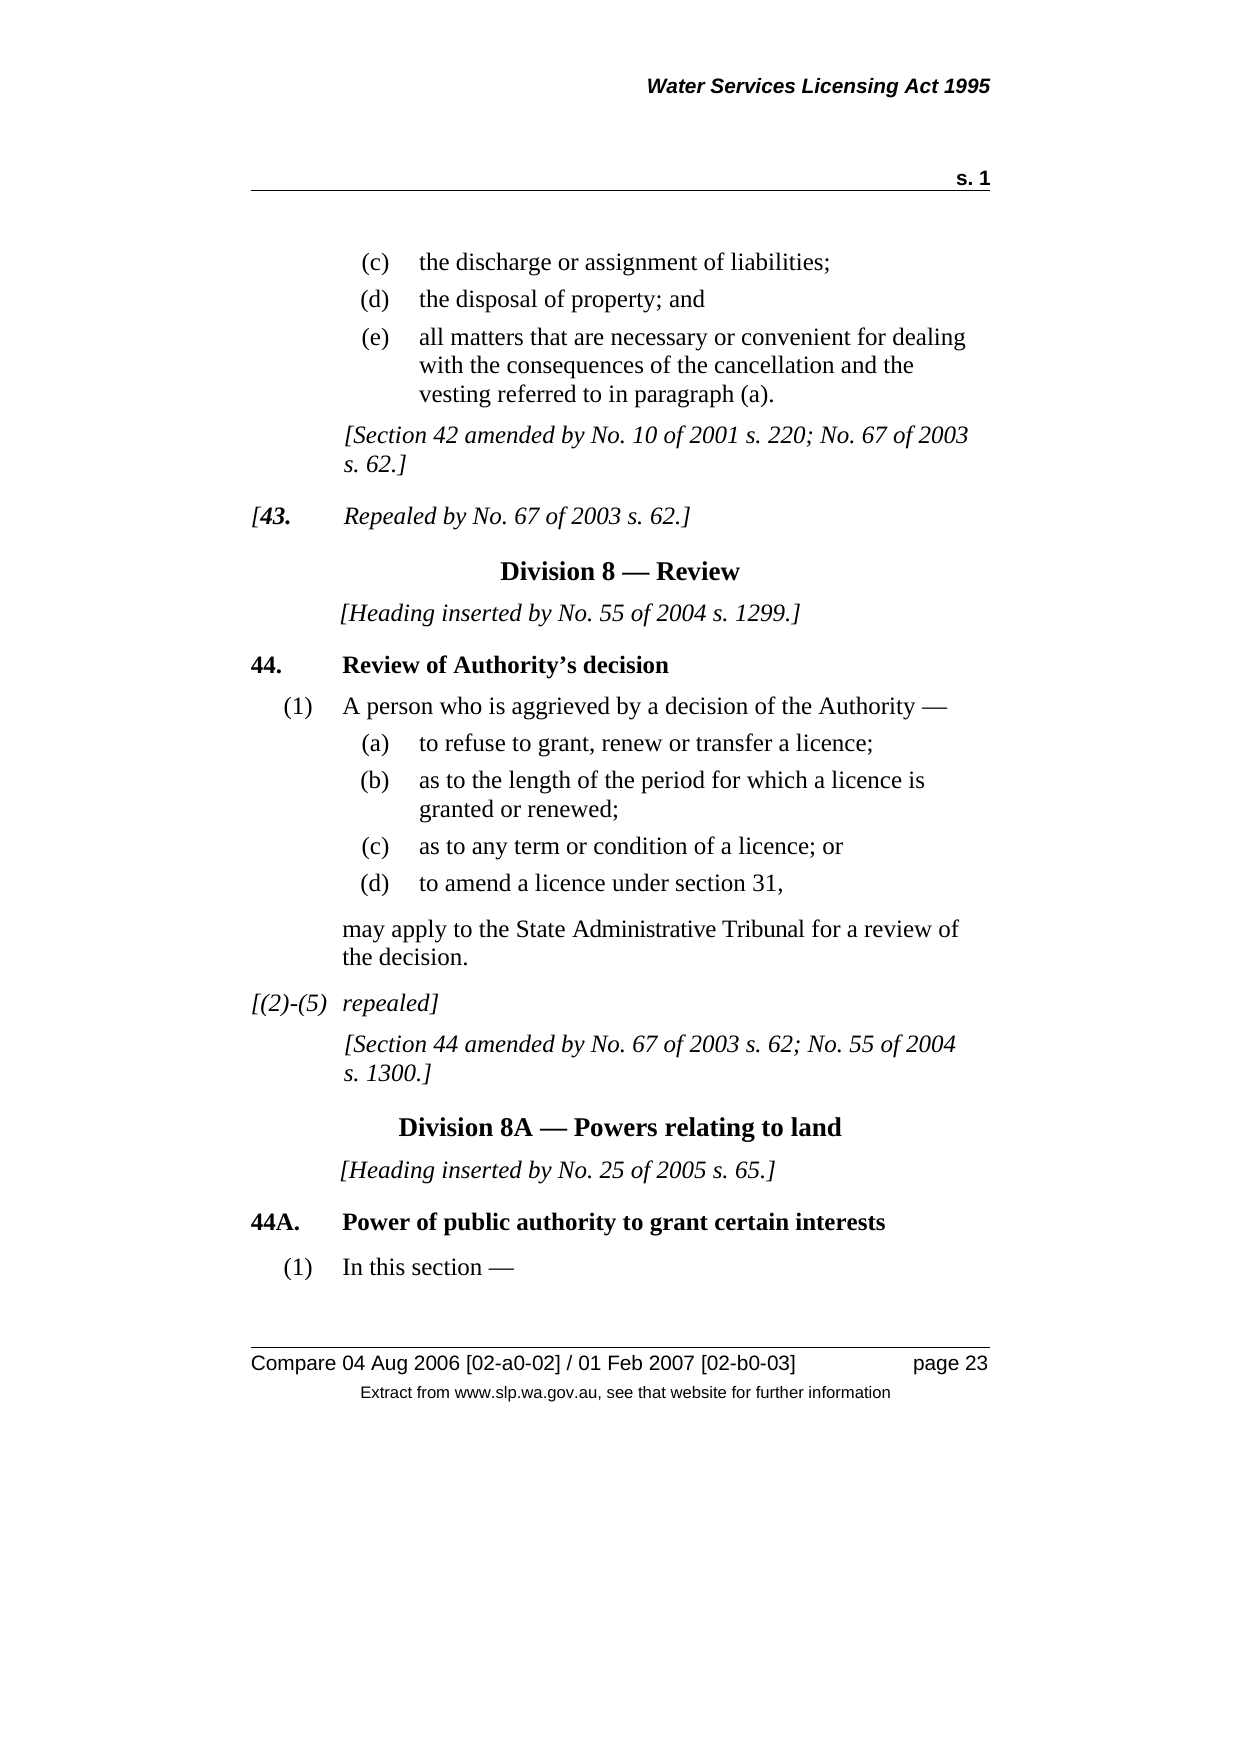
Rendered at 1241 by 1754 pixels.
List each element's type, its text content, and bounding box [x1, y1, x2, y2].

subtitle Division 8A — Powers relating to land [251, 1112, 990, 1143]
text [(2)-(5) repealed] [251, 988, 990, 1017]
subtitle 44. Review of Authority’s decision [251, 650, 990, 679]
text (d) the disposal of property; and [251, 284, 990, 313]
text (1) A person who is aggrieved by a decision of the Authority — [251, 691, 990, 720]
text (1) In this section — [251, 1252, 990, 1281]
text (a) to refuse to grant, renew or transfer a licence; [251, 728, 990, 757]
text [43. Repealed by No. 67 of 2003 s. 62.] [251, 501, 990, 529]
text (b) as to the length of the period for which a licence is granted or renewed; [251, 765, 990, 823]
text (c) as to any term or condition of a licence; or [251, 831, 990, 860]
subtitle [Heading inserted by No. 25 of 2005 s. 65.] [251, 1155, 990, 1184]
text [Section 42 amended by No. 10 of 2001 s. 220; No. 67 of 2003 s. 62.] [251, 420, 990, 478]
text (d) to amend a licence under section 31, [251, 868, 990, 897]
subtitle Division 8 — Review [251, 554, 990, 586]
text [Section 44 amended by No. 67 of 2003 s. 62; No. 55 of 2004 s. 1300.] [251, 1029, 990, 1087]
subtitle [Heading inserted by No. 55 of 2004 s. 1299.] [251, 598, 990, 627]
subtitle 44A. Power of public authority to grant certain interests [251, 1207, 990, 1236]
text (c) the discharge or assignment of liabilities; [251, 247, 990, 276]
text may apply to the State Administrative Tribunal for a review of the decision. [251, 914, 990, 971]
text (e) all matters that are necessary or convenient for dealing with the consequences of the cancellation and the vesting referred to in paragraph (a). [251, 322, 990, 408]
